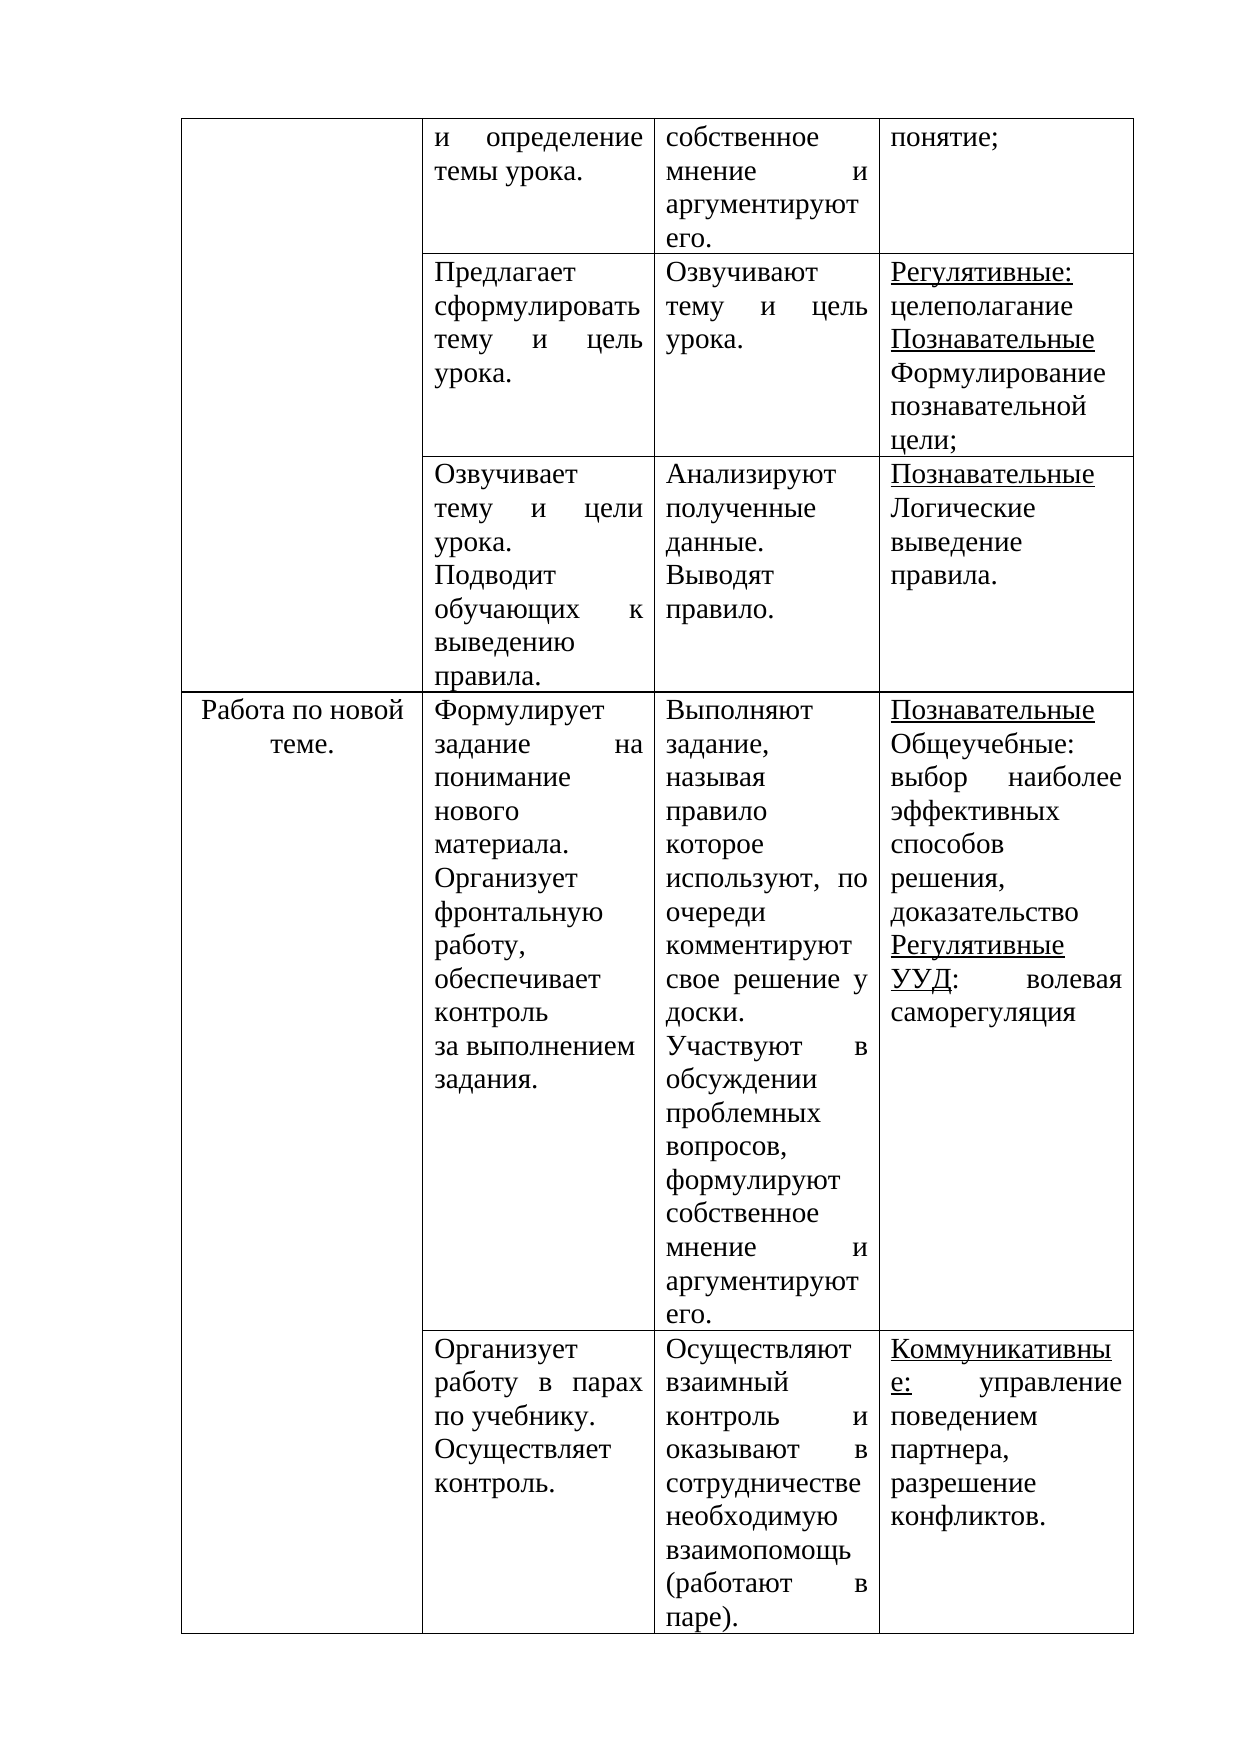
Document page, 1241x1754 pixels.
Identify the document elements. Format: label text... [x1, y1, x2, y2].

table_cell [655, 119, 879, 253]
table_cell Работа по новой теме. [182, 693, 422, 1633]
table_cell Анализируют полученные данные. Выводят правило. [655, 457, 879, 691]
table_cell Познавательные Логические выведение правила. [880, 457, 1133, 691]
table_cell Формулирует задание на понимание нового материала. Организует фронтальную работу, обеспечивает контроль за выполнением задания. [423, 693, 654, 1330]
table_cell Регулятивные: целеполагание Познавательные Формулирование познавательной цели; [880, 254, 1133, 456]
table_cell Осуществляют взаимный контроль и оказывают в сотрудничестве необходимую взаимопомощь (работают в паре). [655, 1331, 879, 1633]
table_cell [880, 119, 1133, 253]
table_cell Озвучивает тему и цели урока. Подводит обучающих к выведению правила. [423, 457, 654, 691]
table_cell Организует работу в парах по учебнику. Осуществляет контроль. [423, 1331, 654, 1633]
table_cell Познавательные Общеучебные: выбор наиболее эффективных способов решения, доказательство Регулятивные УУД: волевая саморегуляция [880, 693, 1133, 1330]
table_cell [423, 119, 654, 253]
table_cell Коммуникативные: управление поведением партнера, разрешение конфликтов. [880, 1331, 1133, 1633]
table_cell Предлагает сформулировать тему и цель урока. [423, 254, 654, 456]
table_cell Озвучивают тему и цель урока. [655, 254, 879, 456]
table_cell Выполняют задание, называя правило которое используют, по очереди комментируют свое решение у доски. Участвуют в обсуждении проблемных вопросов, формулируют собственное мнение и аргументируют его. [655, 693, 879, 1330]
